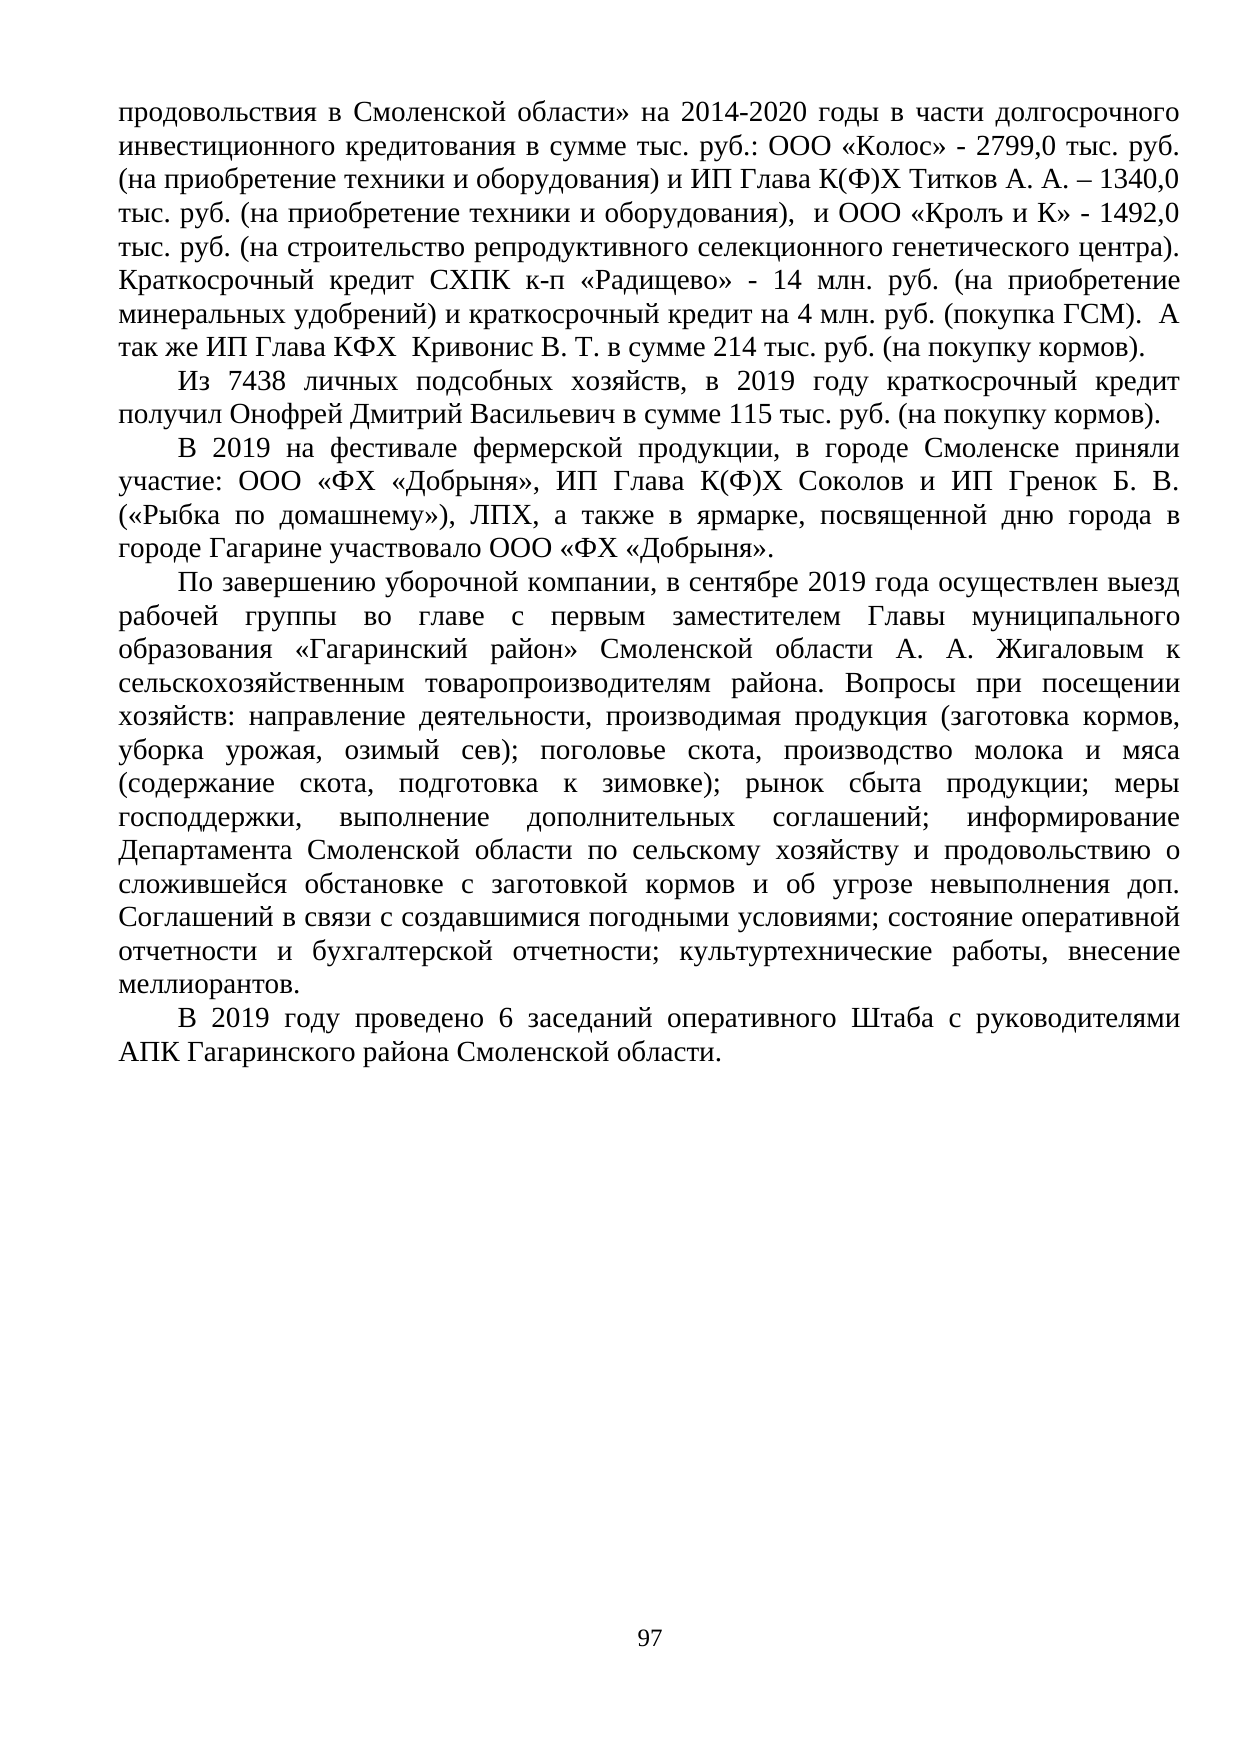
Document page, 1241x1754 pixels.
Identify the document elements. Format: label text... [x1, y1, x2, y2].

text В 2019 на фестивале фермерской продукции, в городе Смоленске приняли участие: ООО «ФХ «Добрыня», ИП Глава К(Ф)Х Соколов и ИП Гренок Б. В. («Рыбка по домашнему»), ЛПХ, а также в ярмарке, посвященной дню города в городе Гагарине участвовало ООО «ФХ «Добрыня». [118, 430, 1181, 564]
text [118, 94, 1181, 363]
text В 2019 году проведено 6 заседаний оперативного Штаба с руководителями АПК Гагаринского района Смоленской области. [118, 1000, 1181, 1067]
text По завершению уборочной компании, в сентябре 2019 года осуществлен выезд рабочей группы во главе с первым заместителем Главы муниципального образования «Гагаринский район» Смоленской области А. А. Жигаловым к сельскохозяйственным товаропроизводителям района. Вопросы при посещении хозяйств: направление деятельности, производимая продукция (заготовка кормов, уборка урожая, озимый сев); поголовье скота, производство молока и мяса (содержание скота, подготовка к зимовке); рынок сбыта продукции; меры господдержки, выполнение дополнительных соглашений; информирование Департамента Смоленской области по сельскому хозяйству и продовольствию о сложившейся обстановке с заготовкой кормов и об угрозе невыполнения доп. Соглашений в связи с создавшимися погодными условиями; состояние оперативной отчетности и бухгалтерской отчетности; культуртехнические работы, внесение меллиорантов. [118, 564, 1181, 1000]
text Из 7438 личных подсобных хозяйств, в 2019 году краткосрочный кредит получил Онофрей Дмитрий Васильевич в сумме 115 тыс. руб. (на покупку кормов). [118, 363, 1181, 430]
